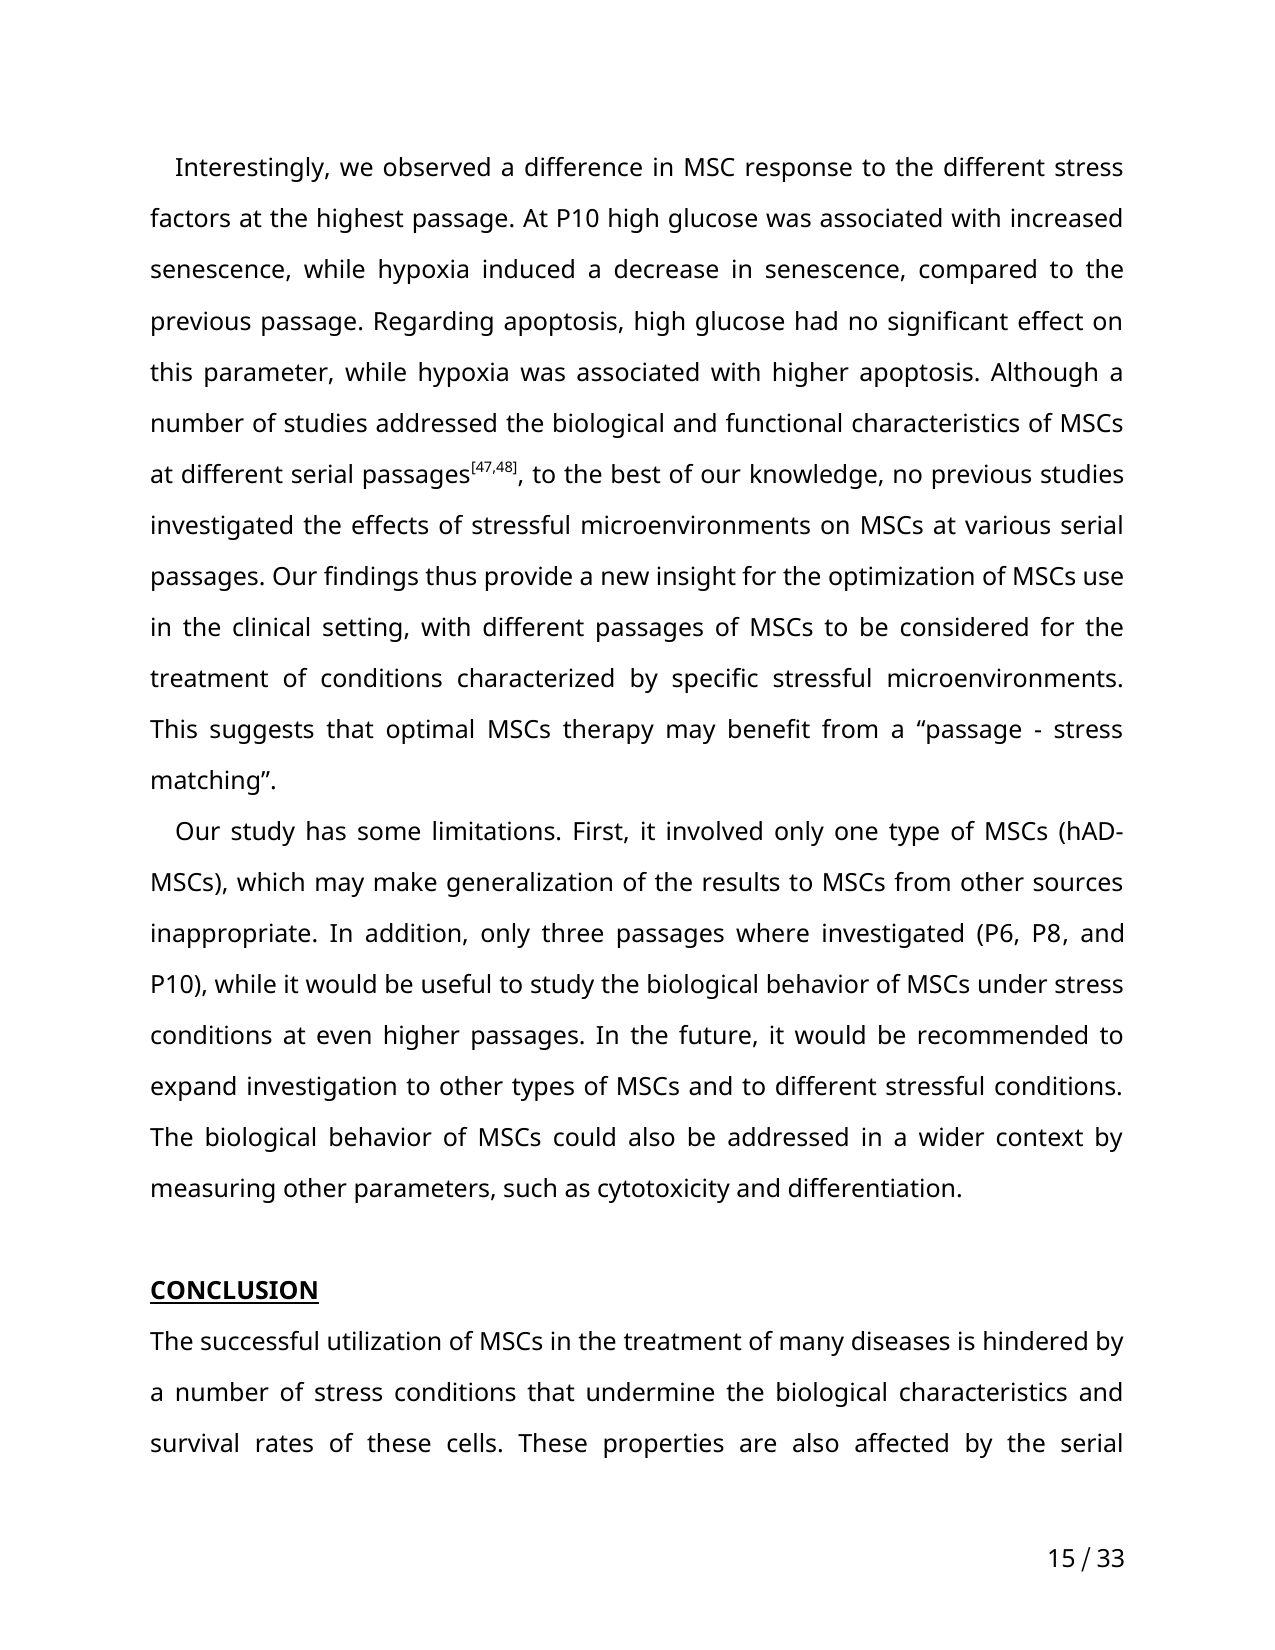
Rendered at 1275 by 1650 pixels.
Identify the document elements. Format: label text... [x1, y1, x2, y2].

text Our study has some limitations. First, it involved only one type of MSCs (hAD-MSCs), which may make generalization of the results to MSCs from other sources inappropriate. In addition, only three passages where investigated (P6, P8, and P10), while it would be useful to study the biological behavior of MSCs under stress conditions at even higher passages. In the future, it would be recommended to expand investigation to other types of MSCs and to different stressful conditions. The biological behavior of MSCs could also be addressed in a wider context by measuring other parameters, such as cytotoxicity and differentiation. [150, 813, 1125, 1205]
text CONCLUSION [150, 1273, 1125, 1307]
text Interestingly, we observed a difference in MSC response to the different stress factors at the highest passage. At P10 high glucose was associated with increased senescence, while hypoxia induced a decrease in senescence, compared to the previous passage. Regarding apoptosis, high glucose had no significant effect on this parameter, while hypoxia was associated with higher apoptosis. Although a number of studies addressed the biological and functional characteristics of MSCs at different serial passages[47,48], to the best of our knowledge, no previous studies investigated the effects of stressful microenvironments on MSCs at various serial passages. Our findings thus provide a new insight for the optimization of MSCs use in the clinical setting, with different passages of MSCs to be considered for the treatment of conditions characterized by specific stressful microenvironments. This suggests that optimal MSCs therapy may benefit from a “passage - stress matching”. [150, 150, 1125, 797]
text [150, 1324, 1125, 1460]
